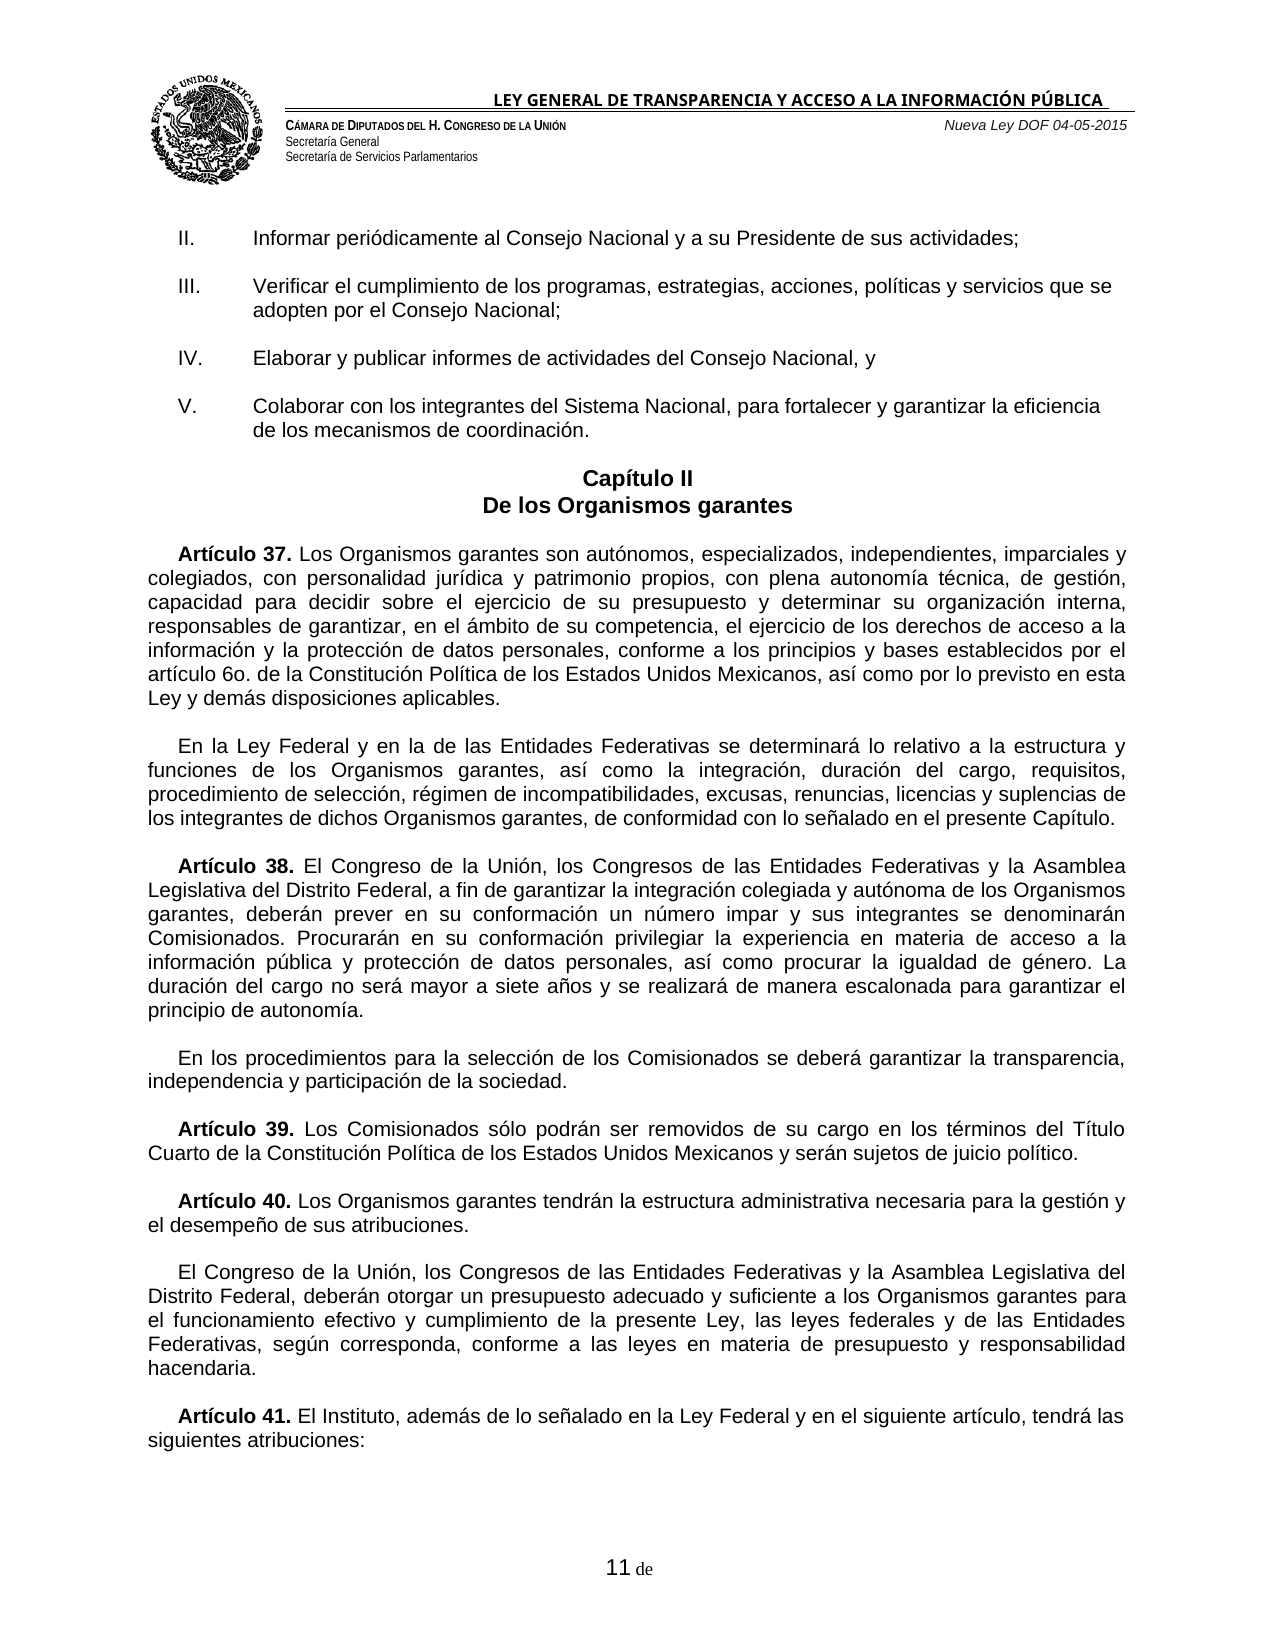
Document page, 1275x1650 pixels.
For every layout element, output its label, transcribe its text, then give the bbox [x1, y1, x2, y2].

text Artículo 38. El Congreso de la Unión, los Congresos de las Entidades Federativas y la Asamblea Legislativa del Distrito Federal, a fin de garantizar la integración colegiada y autónoma de los Organismos garantes, deberán prever en su conformación un número impar y sus integrantes se denominarán Comisionados. Procurarán en su conformación privilegiar la experiencia en materia de acceso a la información pública y protección de datos personales, así como procurar la igualdad de género. La duración del cargo no será mayor a siete años y se realizará de manera escalonada para garantizar el principio de autonomía. [148, 854, 1127, 1021]
list Elaborar y publicar informes de actividades del Consejo Nacional, y [178, 346, 1139, 370]
text En la Ley Federal y en la de las Entidades Federativas se determinará lo relativo a la estructura y funciones de los Organismos garantes, así como la integración, duración del cargo, requisitos, procedimiento de selección, régimen de incompatibilidades, excusas, renuncias, licencias y suplencias de los integrantes de dichos Organismos garantes, de conformidad con lo señalado en el presente Capítulo. [148, 734, 1127, 830]
subtitle Capítulo II [165, 465, 1110, 492]
list Colaborar con los integrantes del Sistema Nacional, para fortalecer y garantizar la eficiencia de los mecanismos de coordinación. [178, 394, 1127, 442]
text En los procedimientos para la selección de los Comisionados se deberá garantizar la transparencia, independencia y participación de la sociedad. [148, 1045, 1126, 1093]
list Informar periódicamente al Consejo Nacional y a su Presidente de sus actividades; [178, 226, 1139, 250]
text Artículo 37. Los Organismos garantes son autónomos, especializados, independientes, imparciales y colegiados, con personalidad jurídica y patrimonio propios, con plena autonomía técnica, de gestión, capacidad para decidir sobre el ejercicio de su presupuesto y determinar su organización interna, responsables de garantizar, en el ámbito de su competencia, el ejercicio de los derechos de acceso a la información y la protección de datos personales, conforme a los principios y bases establecidos por el artículo 6o. de la Constitución Política de los Estados Unidos Mexicanos, así como por lo previsto en esta Ley y demás disposiciones aplicables. [148, 542, 1128, 710]
text Artículo 41. El Instituto, además de lo señalado en la Ley Federal y en el siguiente artículo, tendrá las siguientes atribuciones: [148, 1404, 1126, 1452]
picture [150, 75, 263, 185]
text Artículo 40. Los Organismos garantes tendrán la estructura administrativa necesaria para la gestión y el desempeño de sus atribuciones. [148, 1188, 1127, 1236]
list Verificar el cumplimiento de los programas, estrategias, acciones, políticas y servicios que se adopten por el Consejo Nacional; [178, 274, 1127, 322]
text El Congreso de la Unión, los Congresos de las Entidades Federativas y la Asamblea Legislativa del Distrito Federal, deberán otorgar un presupuesto adecuado y suficiente a los Organismos garantes para el funcionamiento efectivo y cumplimiento de la presente Ley, las leyes federales y de las Entidades Federativas, según corresponda, conforme a las leyes en materia de presupuesto y responsabilidad hacendaria. [148, 1260, 1128, 1380]
text Artículo 39. Los Comisionados sólo podrán ser removidos de su cargo en los términos del Título Cuarto de la Constitución Política de los Estados Unidos Mexicanos y serán sujetos de juicio político. [148, 1117, 1127, 1165]
text De los Organismos garantes [165, 492, 1110, 518]
